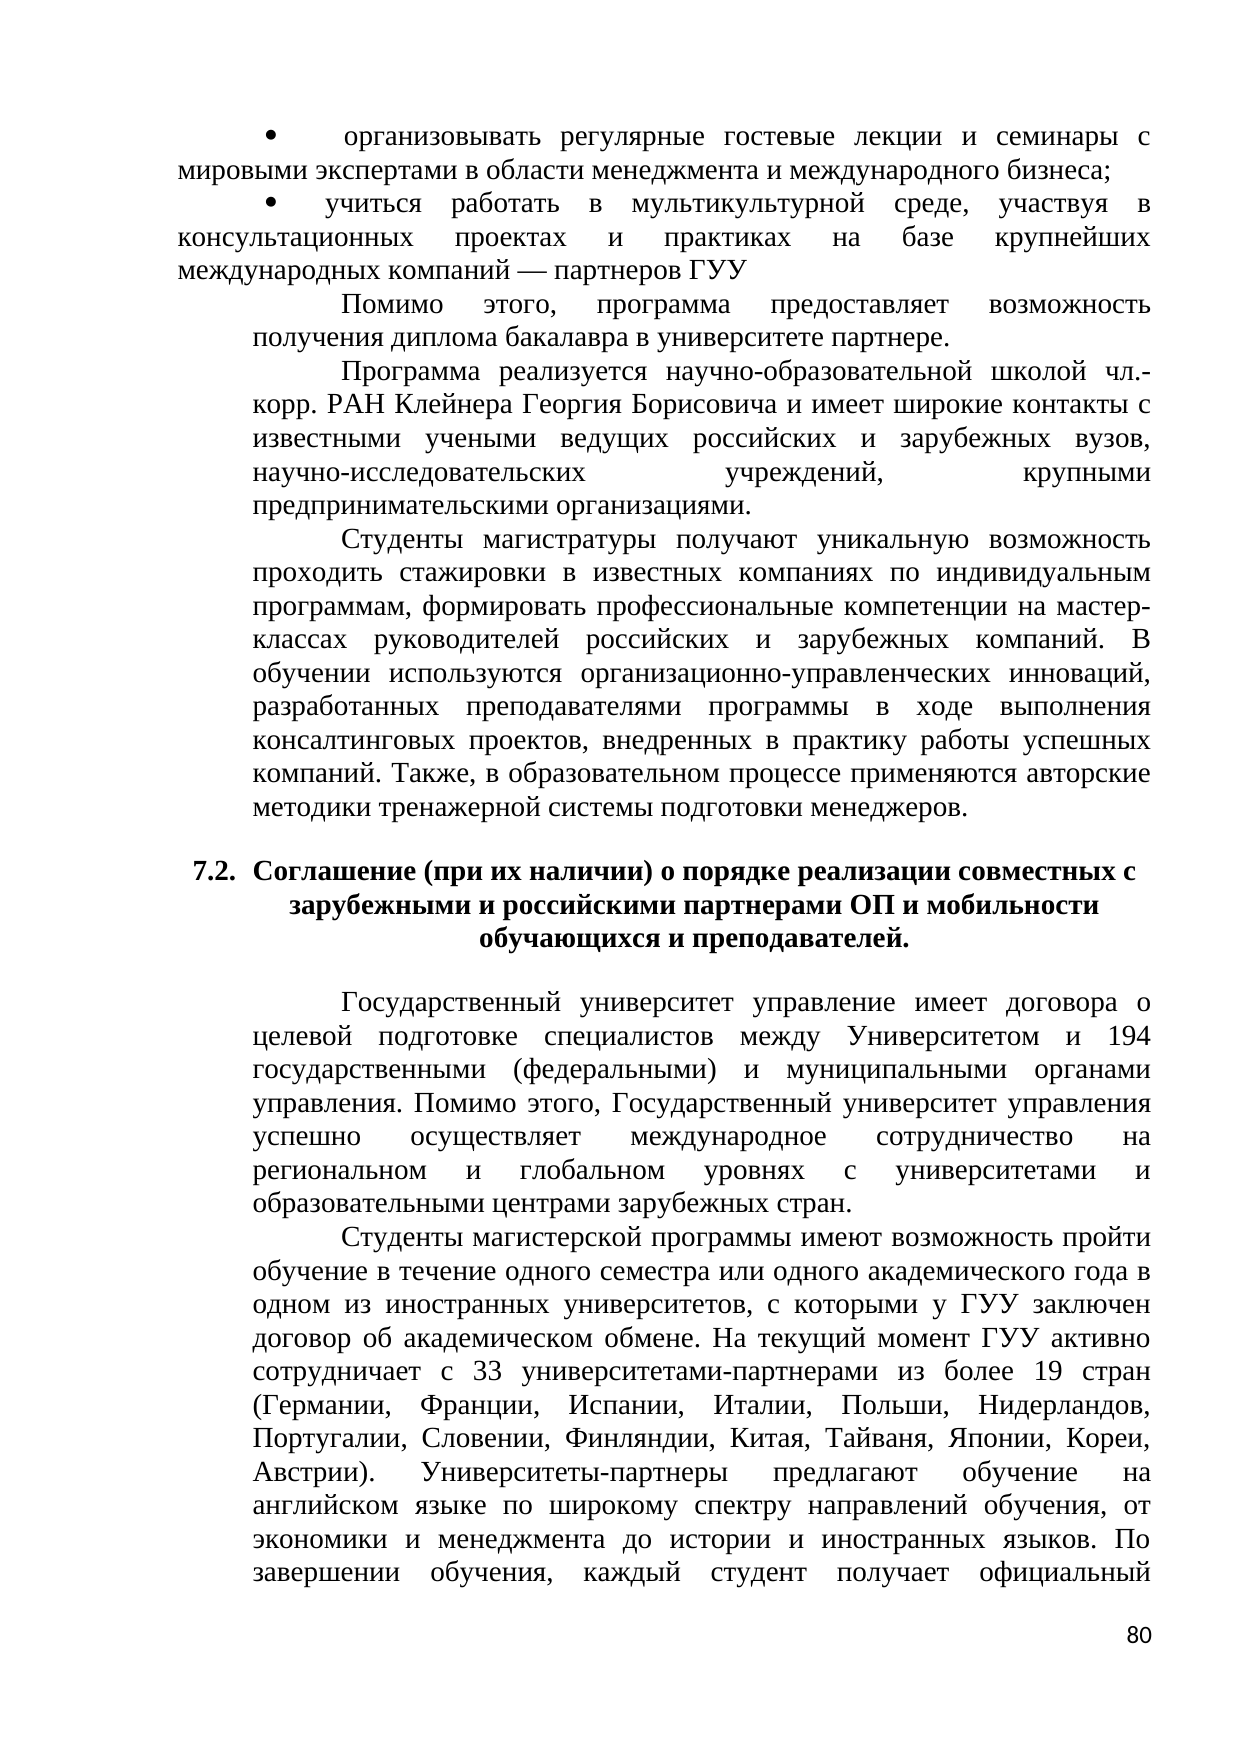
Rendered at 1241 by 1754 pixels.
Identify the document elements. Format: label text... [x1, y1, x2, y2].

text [252, 1219, 1152, 1588]
list учиться работать в мультикультурной среде, участвуя в консультационных проектах и практиках на базе крупнейших международных компаний — партнеров ГУУ [177, 185, 1152, 286]
list Соглашение (при их наличии) о порядке реализации совместных с зарубежными и российскими партнерами ОП и мобильности обучающихся и преподавателей. [177, 853, 1152, 954]
list организовывать регулярные гостевые лекции и семинары с мировыми экспертами в области менеджмента и международного бизнеса; [177, 118, 1152, 185]
text Студенты магистратуры получают уникальную возможность проходить стажировки в известных компаниях по индивидуальным программам, формировать профессиональные компетенции на мастер-классах руководителей российских и зарубежных компаний. В обучении используются организационно-управленческих инноваций, разработанных преподавателями программы в ходе выполнения консалтинговых проектов, внедренных в практику работы успешных компаний. Также, в образовательном процессе применяются авторские методики тренажерной системы подготовки менеджеров. [252, 521, 1152, 823]
text Государственный университет управление имеет договора о целевой подготовке специалистов между Университетом и 194 государственными (федеральными) и муниципальными органами управления. Помимо этого, Государственный университет управления успешно осуществляет международное сотрудничество на региональном и глобальном уровнях с университетами и образовательными центрами зарубежных стран. [252, 984, 1152, 1219]
text Помимо этого, программа предоставляет возможность получения диплома бакалавра в университете партнере. [252, 286, 1152, 353]
text Программа реализуется научно-образовательной школой чл.-корр. РАН Клейнера Георгия Борисовича и имеет широкие контакты с известными учеными ведущих российских и зарубежных вузов, научно-исследовательских учреждений, крупными предпринимательскими организациями. [252, 353, 1152, 521]
